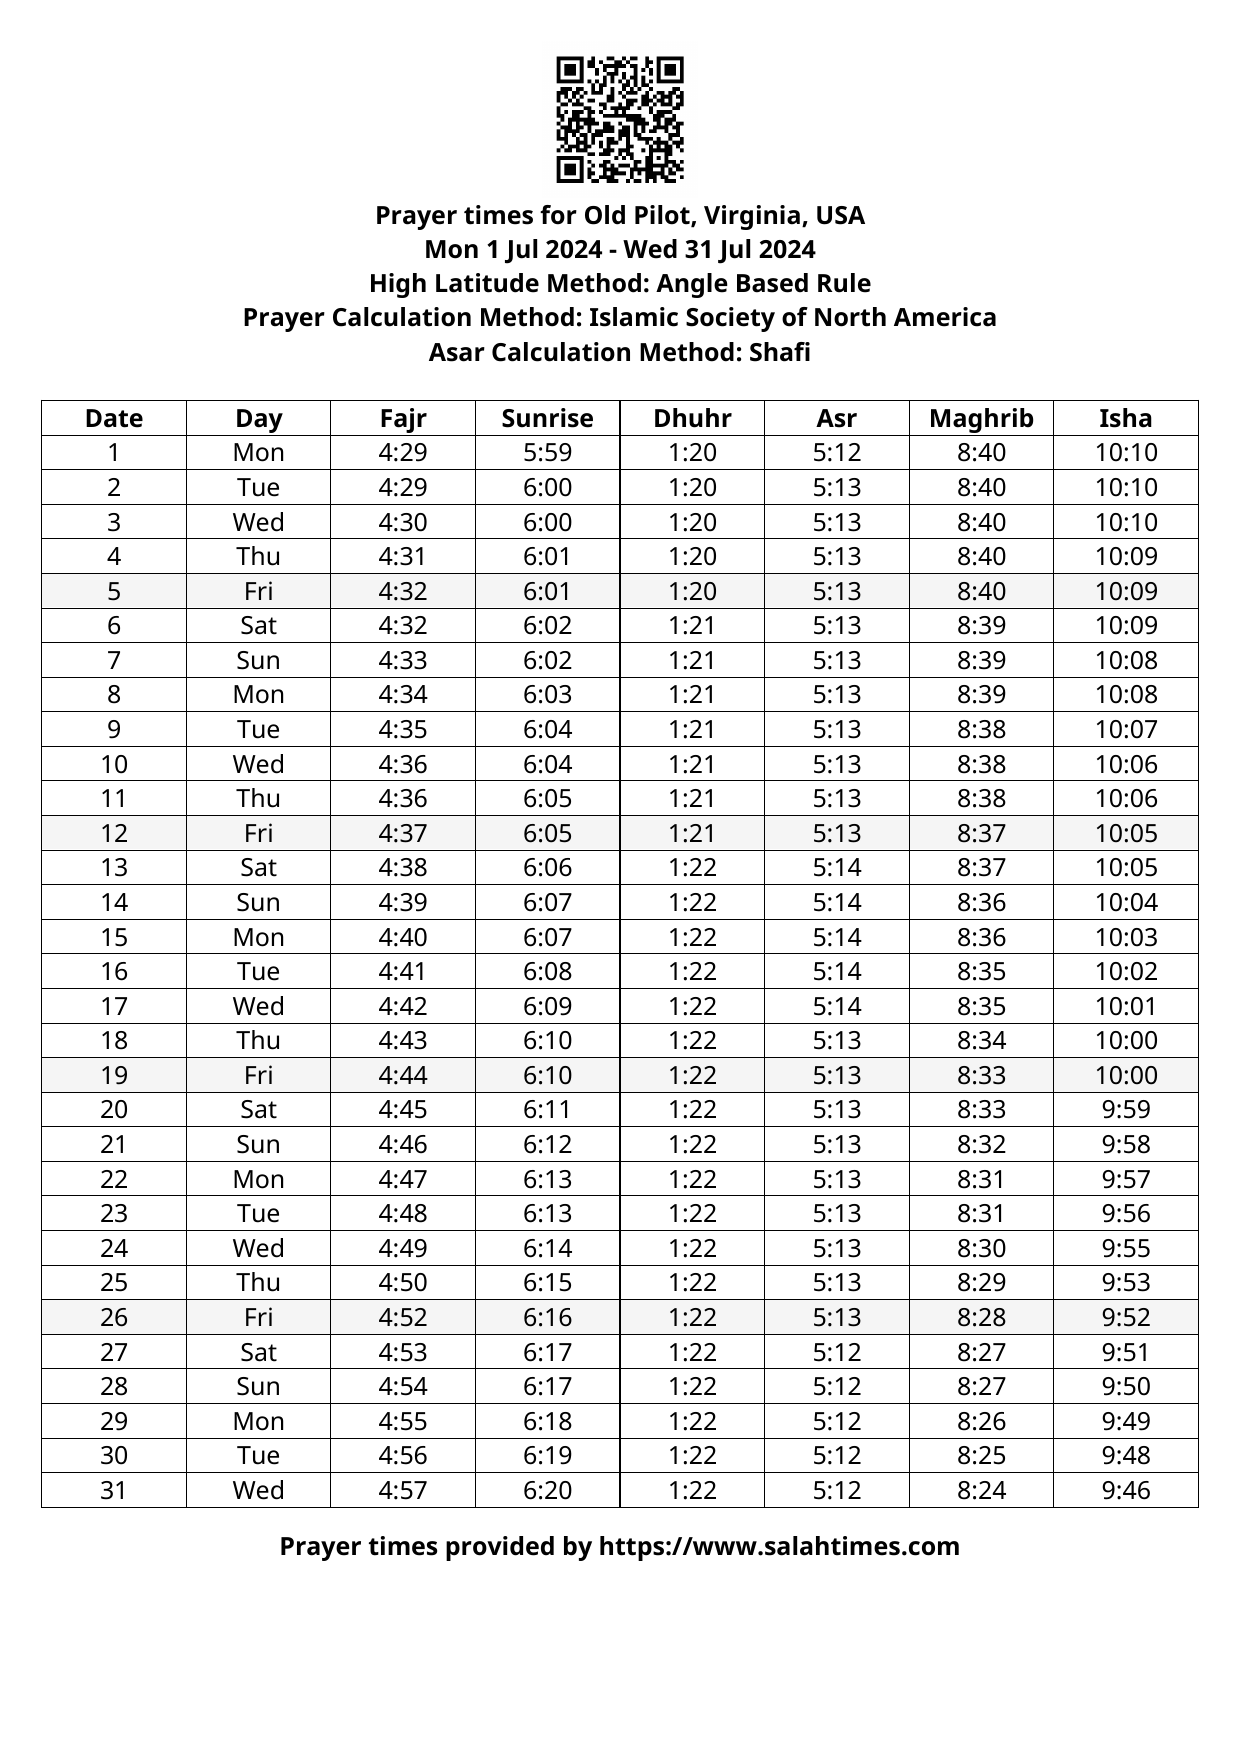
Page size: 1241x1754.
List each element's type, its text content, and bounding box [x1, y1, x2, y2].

table_cell 6:18 [476, 1404, 619, 1437]
table_cell 6:16 [476, 1300, 619, 1334]
table_cell 5:12 [765, 1335, 909, 1368]
table_cell 10:02 [1054, 954, 1198, 988]
table_cell 6:03 [476, 678, 619, 711]
table_cell Mon [187, 1162, 330, 1195]
table_cell 25 [42, 1266, 186, 1299]
table_cell 10 [42, 747, 186, 780]
table_cell 5:12 [765, 1369, 909, 1403]
table_cell 1:22 [621, 1266, 764, 1299]
table_cell 4:36 [331, 781, 475, 815]
table_cell 6:10 [476, 1024, 619, 1057]
table_cell 1:22 [621, 1127, 764, 1161]
table_cell 5:13 [765, 678, 909, 711]
table_cell 1:22 [621, 1300, 764, 1334]
table_header Sunrise [476, 401, 619, 434]
table_cell 9:57 [1054, 1162, 1198, 1195]
table_cell 5:13 [765, 1196, 909, 1230]
text Asar Calculation Method: Shafi [42, 334, 1198, 368]
table_cell Sat [187, 851, 330, 884]
table_header Day [187, 401, 330, 434]
table_cell 4:34 [331, 678, 475, 711]
table_cell 30 [42, 1439, 186, 1472]
table_cell 28 [42, 1369, 186, 1403]
table_cell 14 [42, 885, 186, 919]
table_cell 27 [42, 1335, 186, 1368]
table_cell 8:31 [910, 1162, 1053, 1195]
text Prayer times provided by https://www.salahtimes.com [42, 1528, 1198, 1563]
table_cell 10:10 [1054, 505, 1198, 538]
table_cell 4:49 [331, 1231, 475, 1264]
table_cell Mon [187, 678, 330, 711]
table_cell Sat [187, 1335, 330, 1368]
table_cell 5 [42, 574, 186, 607]
table_cell 6:04 [476, 747, 619, 780]
table_cell 6:12 [476, 1127, 619, 1161]
table_cell Thu [187, 1024, 330, 1057]
table_cell Sat [187, 609, 330, 642]
table_cell 5:13 [765, 1127, 909, 1161]
table_cell 31 [42, 1473, 186, 1507]
table_cell 8:27 [910, 1369, 1053, 1403]
table_cell 15 [42, 920, 186, 953]
table_cell 4:47 [331, 1162, 475, 1195]
table_cell 1:21 [621, 643, 764, 677]
table_cell 9:48 [1054, 1439, 1198, 1472]
table_cell Tue [187, 1196, 330, 1230]
table_cell 8:39 [910, 678, 1053, 711]
table_cell 8:40 [910, 574, 1053, 607]
table_cell 5:13 [765, 505, 909, 538]
table_cell 8:38 [910, 712, 1053, 746]
table_cell 8:40 [910, 470, 1053, 504]
table_cell 5:13 [765, 574, 909, 607]
table_cell 8:36 [910, 920, 1053, 953]
table_cell 10:10 [1054, 470, 1198, 504]
table_cell 4:35 [331, 712, 475, 746]
table_cell 1:22 [621, 1439, 764, 1472]
table_header Date [42, 401, 186, 434]
table_cell 6:07 [476, 920, 619, 953]
table_cell 1:21 [621, 609, 764, 642]
table_cell Wed [187, 1473, 330, 1507]
table_cell 4:56 [331, 1439, 475, 1472]
table_cell 10:09 [1054, 539, 1198, 573]
table_cell 5:13 [765, 1058, 909, 1092]
table_cell 8:31 [910, 1196, 1053, 1230]
table_cell 4:53 [331, 1335, 475, 1368]
table_cell 18 [42, 1024, 186, 1057]
text Mon 1 Jul 2024 - Wed 31 Jul 2024 [42, 232, 1198, 266]
table_cell 8:25 [910, 1439, 1053, 1472]
table_cell Tue [187, 470, 330, 504]
table_cell 8:37 [910, 816, 1053, 849]
table_cell Sun [187, 643, 330, 677]
table_cell 29 [42, 1404, 186, 1437]
table_cell 8:34 [910, 1024, 1053, 1057]
table_cell 4:42 [331, 989, 475, 1022]
table_cell 4 [42, 539, 186, 573]
table_cell 10:09 [1054, 574, 1198, 607]
table_cell 5:12 [765, 1473, 909, 1507]
table_cell 6:13 [476, 1196, 619, 1230]
table_cell 5:59 [476, 436, 619, 469]
table_cell 1:22 [621, 920, 764, 953]
table_cell 1:22 [621, 1093, 764, 1126]
table_cell Tue [187, 954, 330, 988]
table_cell 6:08 [476, 954, 619, 988]
table_cell 4:37 [331, 816, 475, 849]
table_cell 10:08 [1054, 678, 1198, 711]
table_cell 1:22 [621, 1162, 764, 1195]
table_cell Wed [187, 505, 330, 538]
table_cell 8:26 [910, 1404, 1053, 1437]
table_cell Thu [187, 781, 330, 815]
table_cell 8:28 [910, 1300, 1053, 1334]
table_cell 1:21 [621, 712, 764, 746]
table_cell 4:57 [331, 1473, 475, 1507]
table_cell 6:01 [476, 539, 619, 573]
table_cell 3 [42, 505, 186, 538]
table_cell 8:27 [910, 1335, 1053, 1368]
table_cell 1:21 [621, 781, 764, 815]
table_cell 1:22 [621, 885, 764, 919]
table_cell 6:04 [476, 712, 619, 746]
table_cell 6:10 [476, 1058, 619, 1092]
table_cell 1 [42, 436, 186, 469]
table_cell 10:01 [1054, 989, 1198, 1022]
table_cell 6:02 [476, 609, 619, 642]
table_cell 4:44 [331, 1058, 475, 1092]
table_cell 6:19 [476, 1439, 619, 1472]
table_cell 9:53 [1054, 1266, 1198, 1299]
table_cell 5:13 [765, 1231, 909, 1264]
table_cell Sat [187, 1093, 330, 1126]
table_cell 1:22 [621, 1335, 764, 1368]
table_cell 26 [42, 1300, 186, 1334]
table_cell 4:33 [331, 643, 475, 677]
table_cell Tue [187, 1439, 330, 1472]
table_cell 6:14 [476, 1231, 619, 1264]
table_cell 9:50 [1054, 1369, 1198, 1403]
table_cell 8:33 [910, 1093, 1053, 1126]
table_cell 4:38 [331, 851, 475, 884]
table_cell 6:00 [476, 470, 619, 504]
table_cell 6:20 [476, 1473, 619, 1507]
table_cell 9:52 [1054, 1300, 1198, 1334]
picture [542, 41, 699, 198]
table_cell 4:29 [331, 436, 475, 469]
table_cell 5:13 [765, 1300, 909, 1334]
table_cell 1:22 [621, 1024, 764, 1057]
table_cell 10:10 [1054, 436, 1198, 469]
table_cell 9:56 [1054, 1196, 1198, 1230]
table_cell 9:55 [1054, 1231, 1198, 1264]
table_cell 4:32 [331, 609, 475, 642]
table_cell 4:52 [331, 1300, 475, 1334]
table_cell 1:20 [621, 539, 764, 573]
table_cell 5:13 [765, 1266, 909, 1299]
table_cell 1:20 [621, 574, 764, 607]
table_cell 16 [42, 954, 186, 988]
table_cell 4:32 [331, 574, 475, 607]
table_cell 8 [42, 678, 186, 711]
table_cell 6:07 [476, 885, 619, 919]
table_cell 4:45 [331, 1093, 475, 1126]
table_cell 5:14 [765, 851, 909, 884]
table_cell 8:32 [910, 1127, 1053, 1161]
table_cell 8:39 [910, 609, 1053, 642]
table_cell 1:22 [621, 954, 764, 988]
table_cell 4:46 [331, 1127, 475, 1161]
table_cell 6:11 [476, 1093, 619, 1126]
table_cell 10:08 [1054, 643, 1198, 677]
table_header Isha [1054, 401, 1198, 434]
table_cell Mon [187, 920, 330, 953]
table_cell 1:21 [621, 747, 764, 780]
text Prayer Calculation Method: Islamic Society of North America [42, 300, 1198, 334]
table_cell 1:22 [621, 851, 764, 884]
table_cell 8:33 [910, 1058, 1053, 1092]
table_cell 5:13 [765, 470, 909, 504]
table_cell 10:07 [1054, 712, 1198, 746]
table_cell 5:13 [765, 712, 909, 746]
table_cell 5:12 [765, 1404, 909, 1437]
table_cell 9 [42, 712, 186, 746]
table_cell Fri [187, 816, 330, 849]
table_cell 1:22 [621, 1369, 764, 1403]
table_cell 5:14 [765, 885, 909, 919]
table_cell 8:37 [910, 851, 1053, 884]
table_cell 22 [42, 1162, 186, 1195]
table_cell 10:06 [1054, 747, 1198, 780]
table_cell 10:00 [1054, 1058, 1198, 1092]
table_cell 4:54 [331, 1369, 475, 1403]
table_cell 5:12 [765, 436, 909, 469]
table_cell 21 [42, 1127, 186, 1161]
table_cell 8:29 [910, 1266, 1053, 1299]
table_cell 23 [42, 1196, 186, 1230]
table_cell 9:46 [1054, 1473, 1198, 1507]
table_cell 1:22 [621, 1404, 764, 1437]
table_cell 17 [42, 989, 186, 1022]
table_cell Fri [187, 1300, 330, 1334]
table_cell 5:14 [765, 954, 909, 988]
table_cell 4:48 [331, 1196, 475, 1230]
table_cell 4:50 [331, 1266, 475, 1299]
table_cell 8:35 [910, 989, 1053, 1022]
table_cell 4:31 [331, 539, 475, 573]
table_cell 6:17 [476, 1369, 619, 1403]
table_header Fajr [331, 401, 475, 434]
table_cell 10:03 [1054, 920, 1198, 953]
table_cell 12 [42, 816, 186, 849]
table_cell Wed [187, 1231, 330, 1264]
table_cell 8:40 [910, 505, 1053, 538]
table_cell Sun [187, 1369, 330, 1403]
table_cell 10:04 [1054, 885, 1198, 919]
table_cell 6:15 [476, 1266, 619, 1299]
table_cell 5:13 [765, 1093, 909, 1126]
table_cell 6:00 [476, 505, 619, 538]
table_cell 4:36 [331, 747, 475, 780]
table_cell 6:01 [476, 574, 619, 607]
table_cell 1:20 [621, 505, 764, 538]
text High Latitude Method: Angle Based Rule [42, 266, 1198, 300]
table_cell 8:40 [910, 436, 1053, 469]
table_cell 4:55 [331, 1404, 475, 1437]
table_cell 5:13 [765, 539, 909, 573]
table_cell 6:02 [476, 643, 619, 677]
table_cell 1:21 [621, 678, 764, 711]
table_cell 4:30 [331, 505, 475, 538]
table_cell 6:05 [476, 781, 619, 815]
table_cell Tue [187, 712, 330, 746]
table_cell 4:41 [331, 954, 475, 988]
table_cell 19 [42, 1058, 186, 1092]
table_cell 8:36 [910, 885, 1053, 919]
table_cell Wed [187, 989, 330, 1022]
table_cell 4:40 [331, 920, 475, 953]
table_cell 24 [42, 1231, 186, 1264]
table_cell 10:05 [1054, 816, 1198, 849]
table_cell 20 [42, 1093, 186, 1126]
table_cell 8:30 [910, 1231, 1053, 1264]
table_cell 4:43 [331, 1024, 475, 1057]
table_cell Sun [187, 1127, 330, 1161]
table_cell 6:17 [476, 1335, 619, 1368]
table_cell 2 [42, 470, 186, 504]
table_cell 10:09 [1054, 609, 1198, 642]
table_cell 1:22 [621, 1473, 764, 1507]
table_cell 8:38 [910, 747, 1053, 780]
table_cell 1:21 [621, 816, 764, 849]
table_cell 10:06 [1054, 781, 1198, 815]
table_cell 5:13 [765, 609, 909, 642]
table_cell Fri [187, 1058, 330, 1092]
table_cell 7 [42, 643, 186, 677]
table_cell Thu [187, 539, 330, 573]
table_cell 1:22 [621, 1196, 764, 1230]
table_cell 5:13 [765, 643, 909, 677]
table_cell Mon [187, 1404, 330, 1437]
table_header Dhuhr [621, 401, 764, 434]
table_cell Fri [187, 574, 330, 607]
table_header Maghrib [910, 401, 1053, 434]
table_cell Thu [187, 1266, 330, 1299]
table_cell 10:00 [1054, 1024, 1198, 1057]
table_cell 1:22 [621, 989, 764, 1022]
table_cell 1:20 [621, 436, 764, 469]
table_cell 4:29 [331, 470, 475, 504]
table_cell 8:38 [910, 781, 1053, 815]
table_cell 11 [42, 781, 186, 815]
table_cell 5:14 [765, 920, 909, 953]
table_cell 10:05 [1054, 851, 1198, 884]
table_cell Wed [187, 747, 330, 780]
table_cell 6:13 [476, 1162, 619, 1195]
table_cell Sun [187, 885, 330, 919]
table_cell 5:13 [765, 747, 909, 780]
table_cell 5:13 [765, 816, 909, 849]
table_cell 6 [42, 609, 186, 642]
table_cell 6:09 [476, 989, 619, 1022]
table_cell 5:13 [765, 1024, 909, 1057]
table_cell 8:39 [910, 643, 1053, 677]
table_cell 8:35 [910, 954, 1053, 988]
table_cell 9:58 [1054, 1127, 1198, 1161]
table_cell 5:12 [765, 1439, 909, 1472]
text Prayer times for Old Pilot, Virginia, USA [42, 198, 1198, 232]
table_cell 9:49 [1054, 1404, 1198, 1437]
table_cell 1:20 [621, 470, 764, 504]
table_cell 6:05 [476, 816, 619, 849]
table_cell 9:51 [1054, 1335, 1198, 1368]
table_cell 13 [42, 851, 186, 884]
table_header Asr [765, 401, 909, 434]
table_cell 9:59 [1054, 1093, 1198, 1126]
table_cell 6:06 [476, 851, 619, 884]
table_cell 1:22 [621, 1058, 764, 1092]
table_cell 8:24 [910, 1473, 1053, 1507]
table_cell 5:13 [765, 781, 909, 815]
table_cell Mon [187, 436, 330, 469]
table_cell 1:22 [621, 1231, 764, 1264]
table_cell 5:13 [765, 1162, 909, 1195]
table_cell 5:14 [765, 989, 909, 1022]
table_cell 8:40 [910, 539, 1053, 573]
table_cell 4:39 [331, 885, 475, 919]
